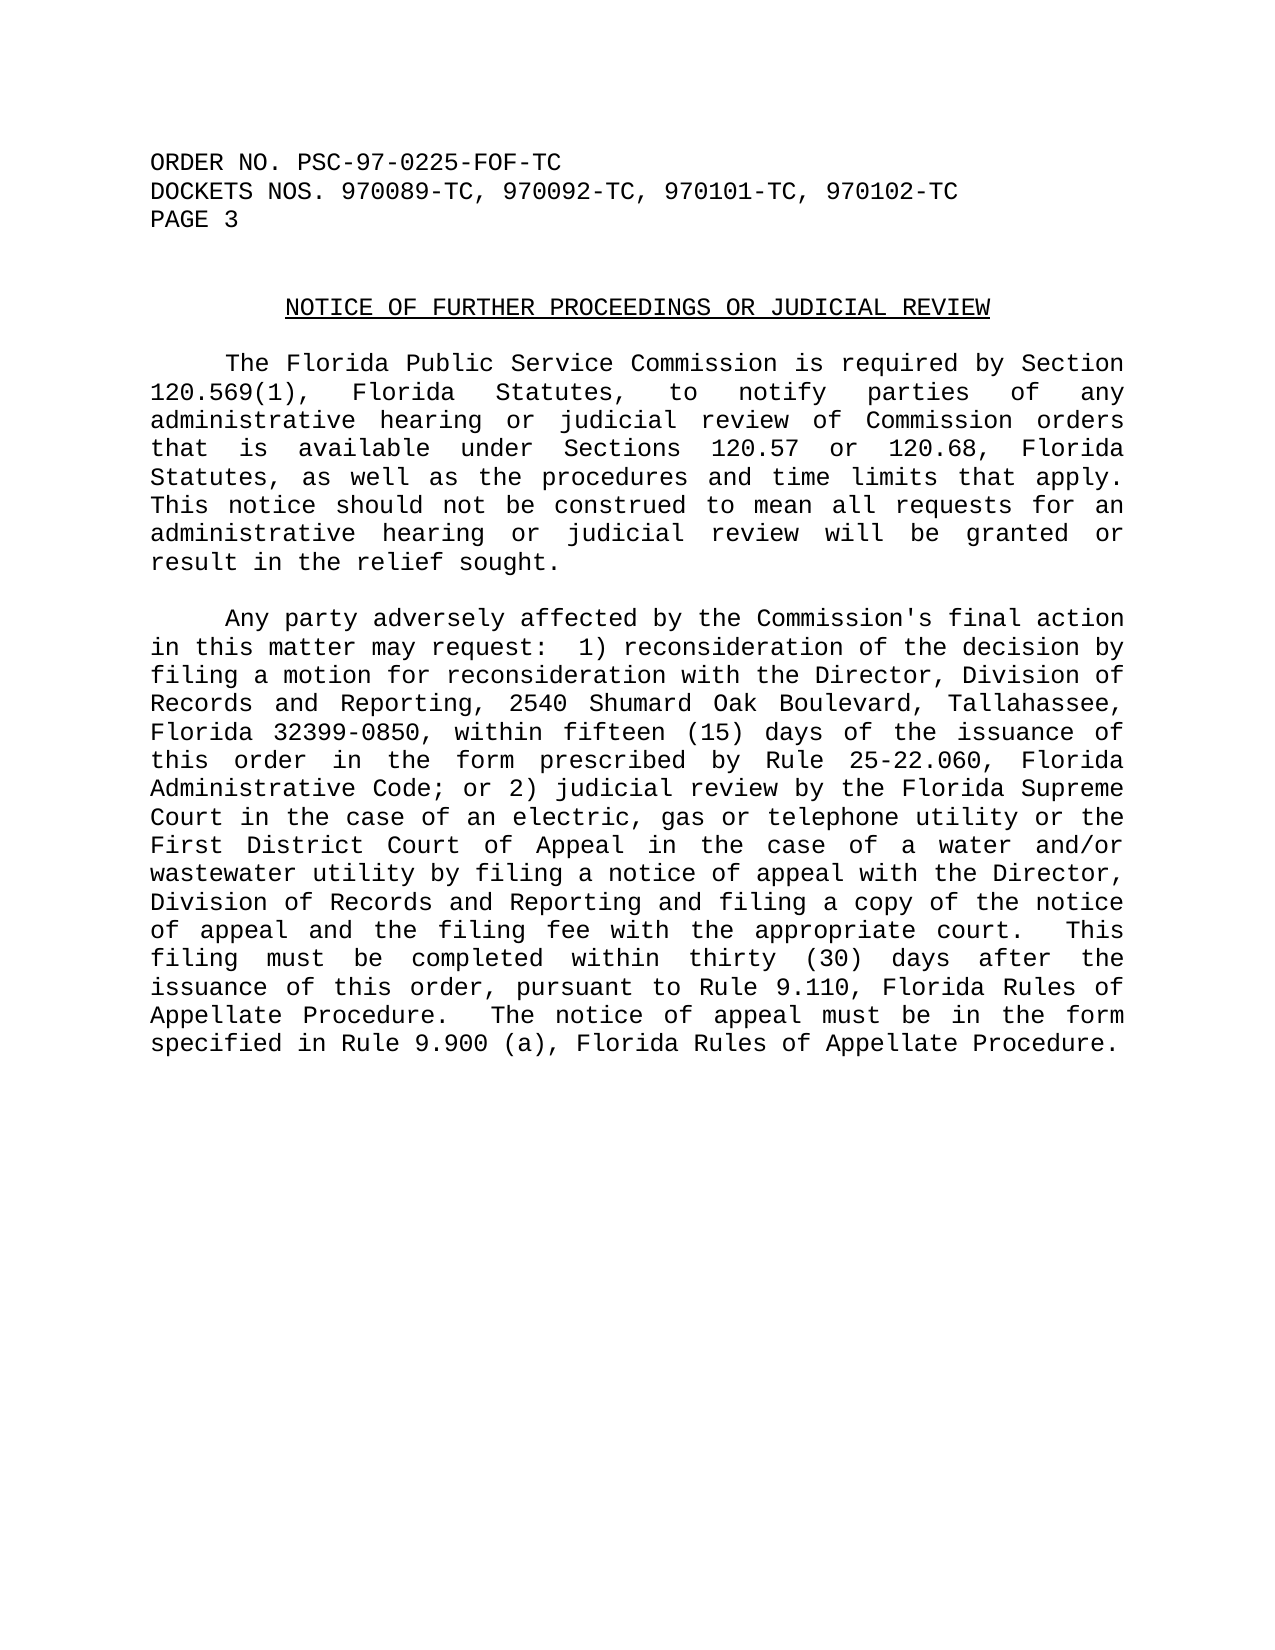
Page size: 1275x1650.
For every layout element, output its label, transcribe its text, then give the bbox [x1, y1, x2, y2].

text Any party adversely affected by the Commission's final action in this matter may request: 1) reconsideration of the decision by filing a motion for reconsideration with the Director, Division of Records and Reporting, 2540 Shumard Oak Boulevard, Tallahassee, Florida 32399-0850, within fifteen (15) days of the issuance of this order in the form prescribed by Rule 25-22.060, Florida Administrative Code; or 2) judicial review by the Florida Supreme Court in the case of an electric, gas or telephone utility or the First District Court of Appeal in the case of a water and/or wastewater utility by filing a notice of appeal with the Director, Division of Records and Reporting and filing a copy of the notice of appeal and the filing fee with the appropriate court. This filing must be completed within thirty (30) days after the issuance of this order, pursuant to Rule 9.110, Florida Rules of Appellate Procedure. The notice of appeal must be in the form specified in Rule 9.900 (a), Florida Rules of Appellate Procedure. [150, 606, 1125, 1059]
text The Florida Public Service Commission is required by Section 120.569(1), Florida Statutes, to notify parties of any administrative hearing or judicial review of Commission orders that is available under Sections 120.57 or 120.68, Florida Statutes, as well as the procedures and time limits that apply. This notice should not be construed to mean all requests for an administrative hearing or judicial review will be granted or result in the relief sought. [150, 351, 1125, 577]
text NOTICE OF FURTHER PROCEEDINGS OR JUDICIAL REVIEW [150, 294, 1125, 322]
